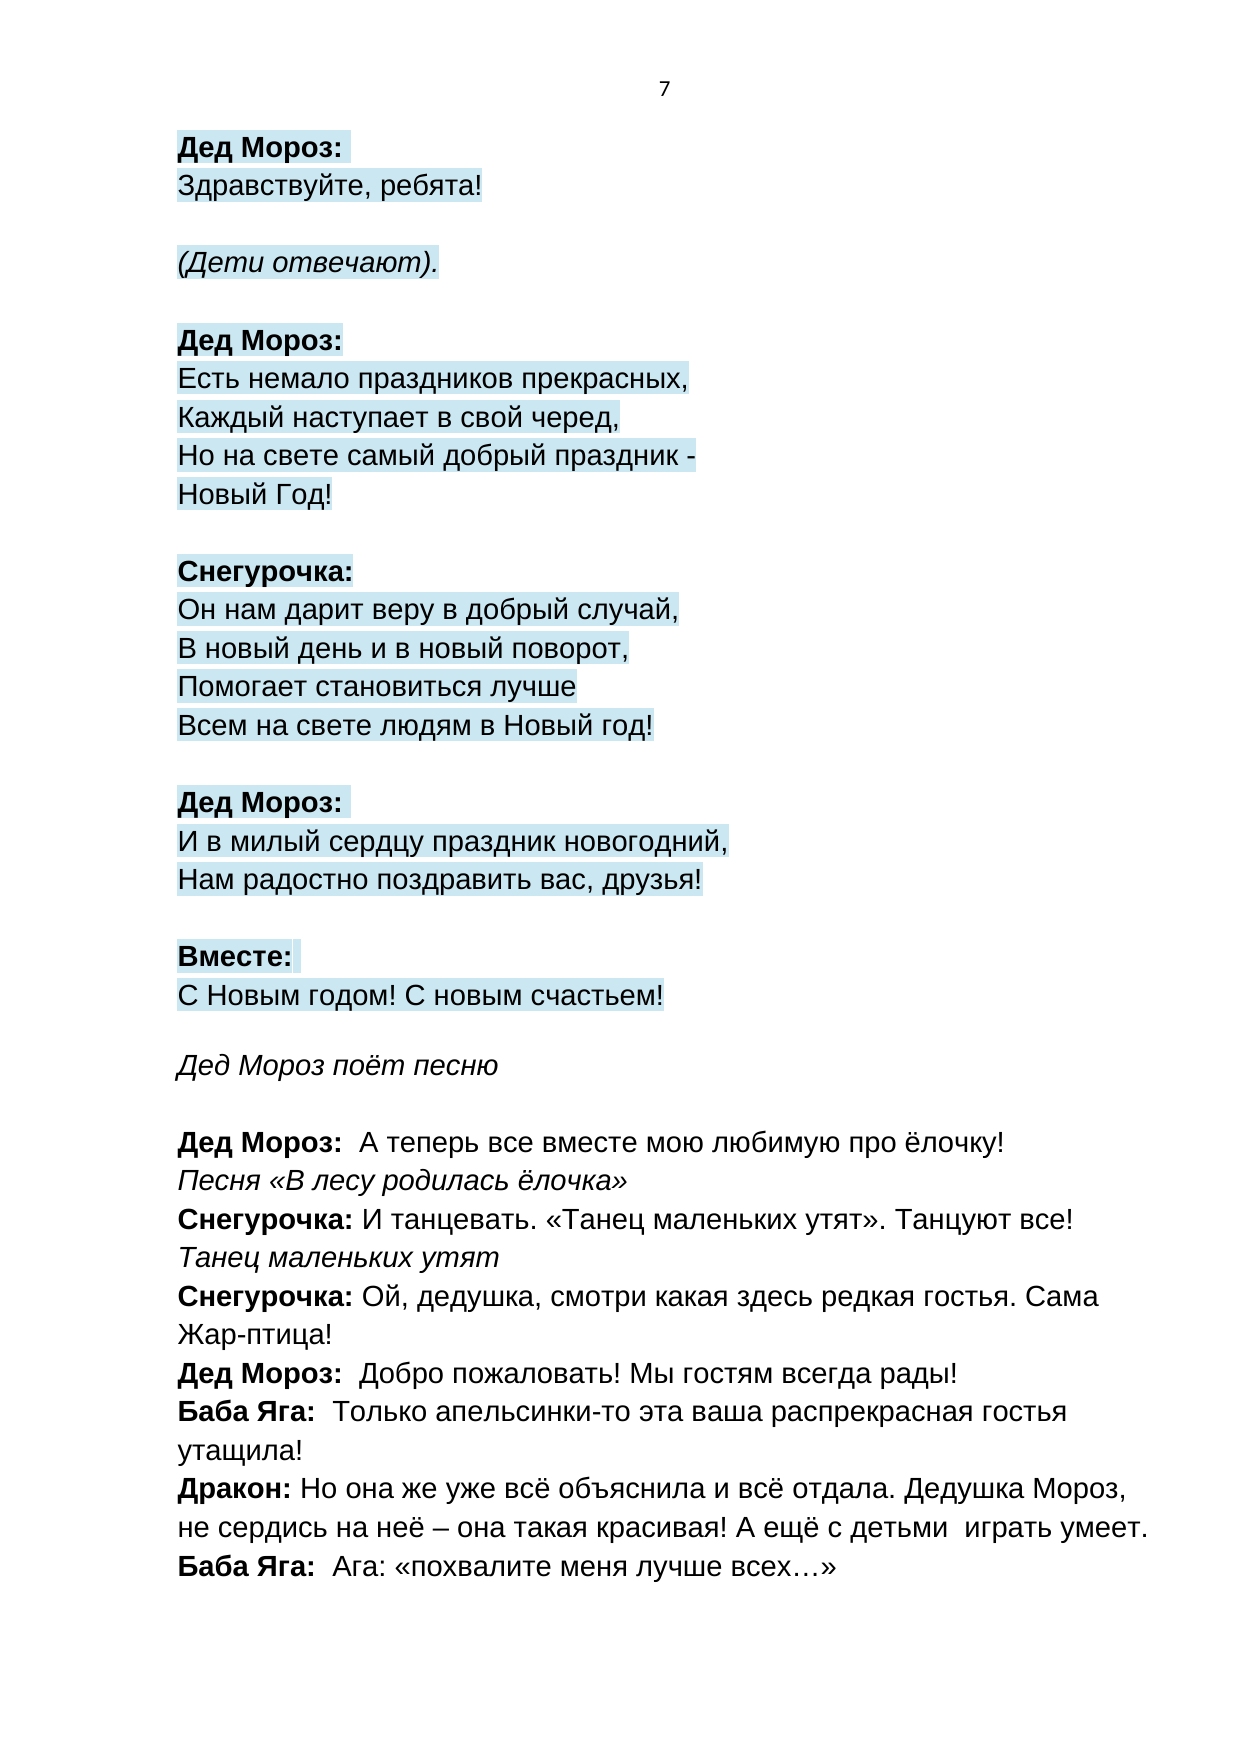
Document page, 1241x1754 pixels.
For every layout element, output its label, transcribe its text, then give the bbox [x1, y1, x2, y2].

text Снегурочка: И танцевать. «Танец маленьких утят». Танцуют все! [177, 1202, 1152, 1235]
text Дед Мороз: Здравствуйте, ребята! (Дети отвечают). Дед Мороз: Есть немало праздников прекрасных, Каждый наступает в свой черед, Но на свете самый добрый праздник - Новый Год! Снегурочка: Он нам дарит веру в добрый случай, В новый день и в новый поворот, Помогает становиться лучше Всем на свете людям в Новый год! Дед Мороз: И в милый сердцу праздник новогодний, Нам радостно поздравить вас, друзья! Вместе: С Новым годом! С новым счастьем! [177, 130, 1152, 1043]
text Баба Яга: Ага: «похвалите меня лучше всех…» [177, 1549, 1152, 1582]
text Дед Мороз поёт песню [177, 1048, 1152, 1081]
text Дед Мороз: А теперь все вместе мою любимую про ёлочку! [177, 1125, 1152, 1158]
text Дракон: Но она же уже всё объяснила и всё отдала. Дедушка Мороз, не сердись на неё – она такая красивая! А ещё с детьми играть умеет. [177, 1472, 1152, 1544]
text Снегурочка: Ой, дедушка, смотри какая здесь редкая гостья. Сама Жар-птица! [177, 1279, 1152, 1351]
text Песня «В лесу родилась ёлочка» [177, 1163, 1152, 1197]
text Дед Мороз: Добро пожаловать! Мы гостям всегда рады! [177, 1356, 1152, 1389]
text Баба Яга: Только апельсинки-то эта ваша распрекрасная гостья утащила! [177, 1394, 1152, 1467]
text Танец маленьких утят [177, 1240, 1152, 1274]
